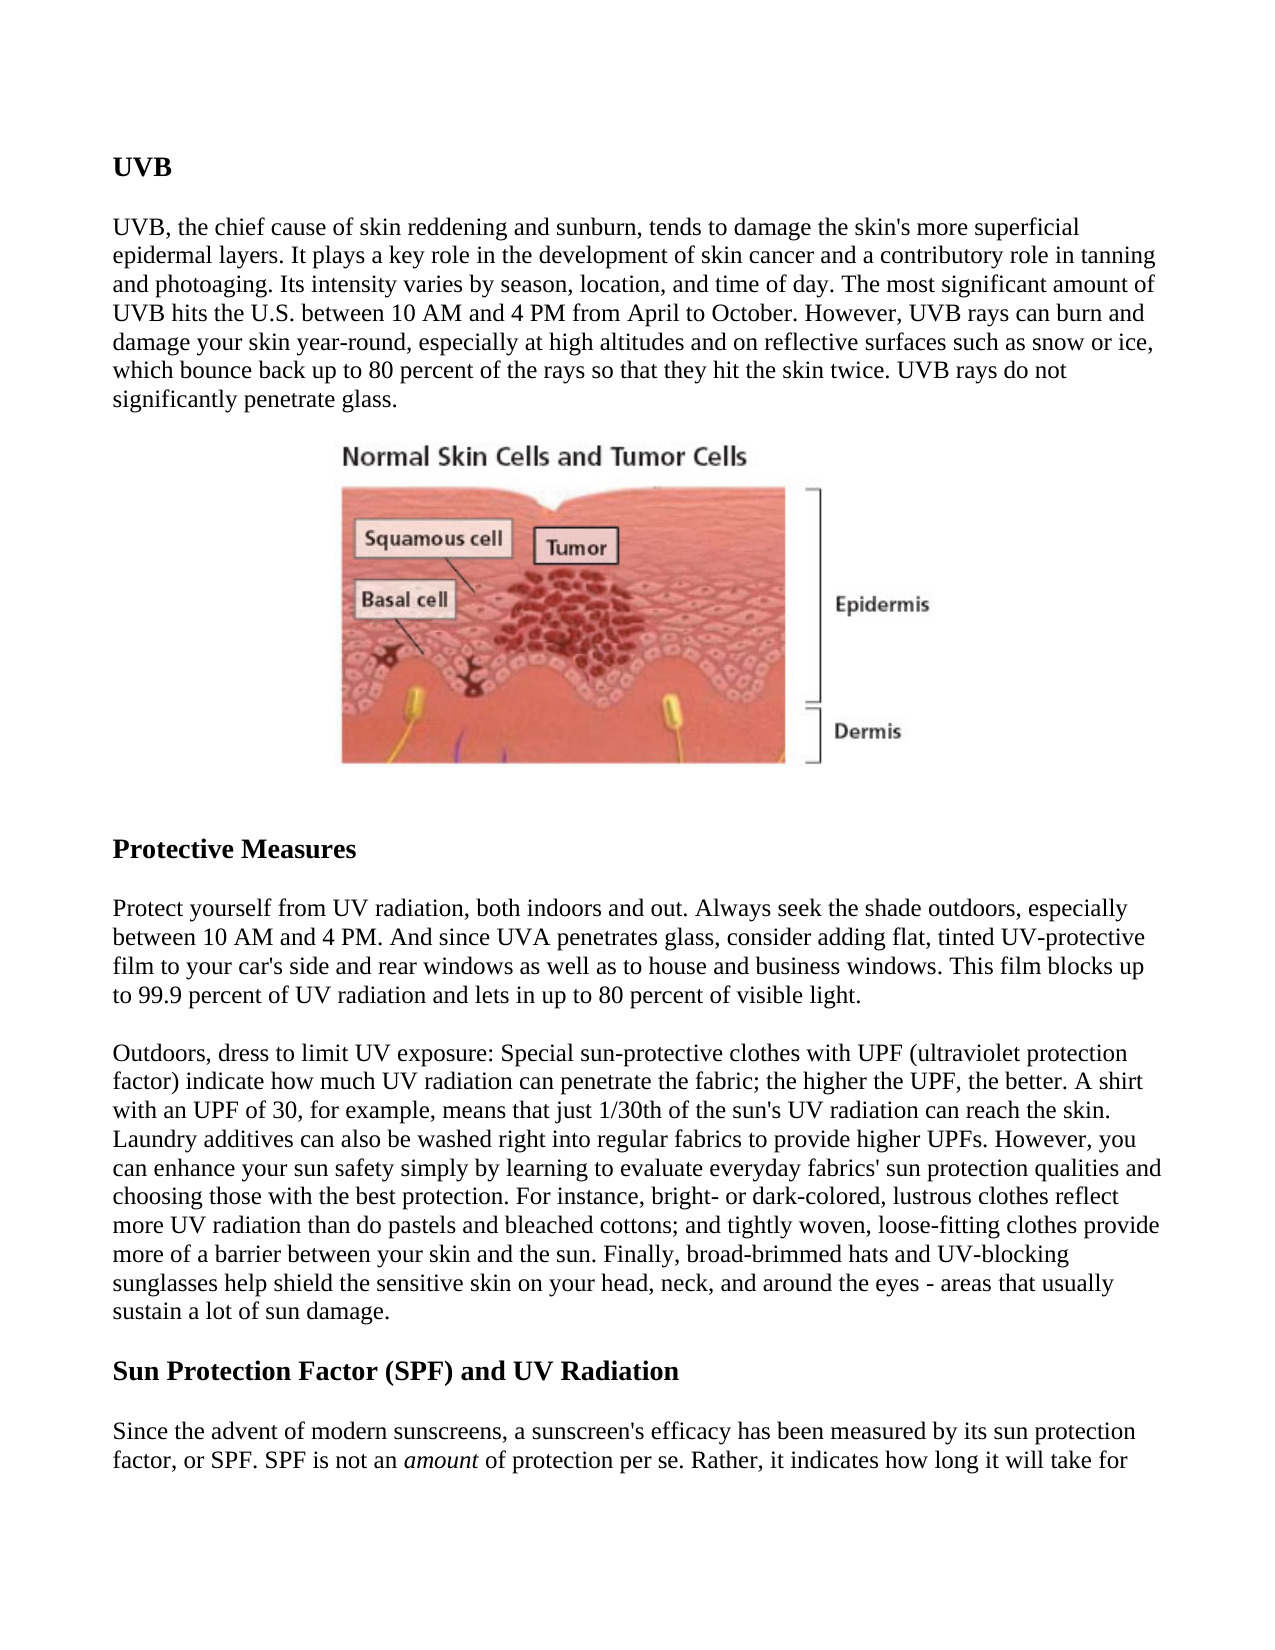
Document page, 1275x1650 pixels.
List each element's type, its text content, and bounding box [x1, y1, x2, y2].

text UVB, the chief cause of skin reddening and sunburn, tends to damage the skin's more superficial epidermal layers. It plays a key role in the development of skin cancer and a contributory role in tanning and photoaging. Its intensity varies by season, location, and time of day. The most significant amount of UVB hits the U.S. between 10 AM and 4 PM from April to October. However, UVB rays can burn and damage your skin year-round, especially at high altitudes and on reflective surfaces such as snow or ice, which bounce back up to 80 percent of the rays so that they hit the skin twice. UVB rays do not significantly penetrate glass. [112, 212, 1162, 413]
picture [333, 442, 942, 775]
text UVB [112, 150, 1162, 182]
text Sun Protection Factor (SPF) and UV Radiation [112, 1354, 1162, 1387]
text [112, 1416, 1162, 1473]
text Outdoors, dress to limit UV exposure: Special sun-protective clothes with UPF (ultraviolet protection factor) indicate how much UV radiation can penetrate the fabric; the higher the UPF, the better. A shirt with an UPF of 30, for example, means that just 1/30th of the sun's UV radiation can reach the skin. Laundry additives can also be washed right into regular fabrics to provide higher UPFs. However, you can enhance your sun safety simply by learning to evaluate everyday fabrics' sun protection qualities and choosing those with the best protection. For instance, bright- or dark-colored, lustrous clothes reflect more UV radiation than do pastels and bleached cottons; and tightly woven, loose-fitting clothes provide more of a barrier between your skin and the sun. Finally, broad-brimmed hats and UV-blocking sunglasses help shield the sensitive skin on your head, neck, and around the eyes - areas that usually sustain a lot of sun damage. [112, 1038, 1162, 1325]
text Protective Measures [112, 832, 1162, 864]
text Protect yourself from UV radiation, both indoors and out. Always seek the shade outdoors, especially between 10 AM and 4 PM. And since UVA penetrates glass, consider adding flat, tinted UV-protective film to your car's side and rear windows as well as to house and business windows. This film blocks up to 99.9 percent of UV radiation and lets in up to 80 percent of visible light. [112, 893, 1162, 1008]
